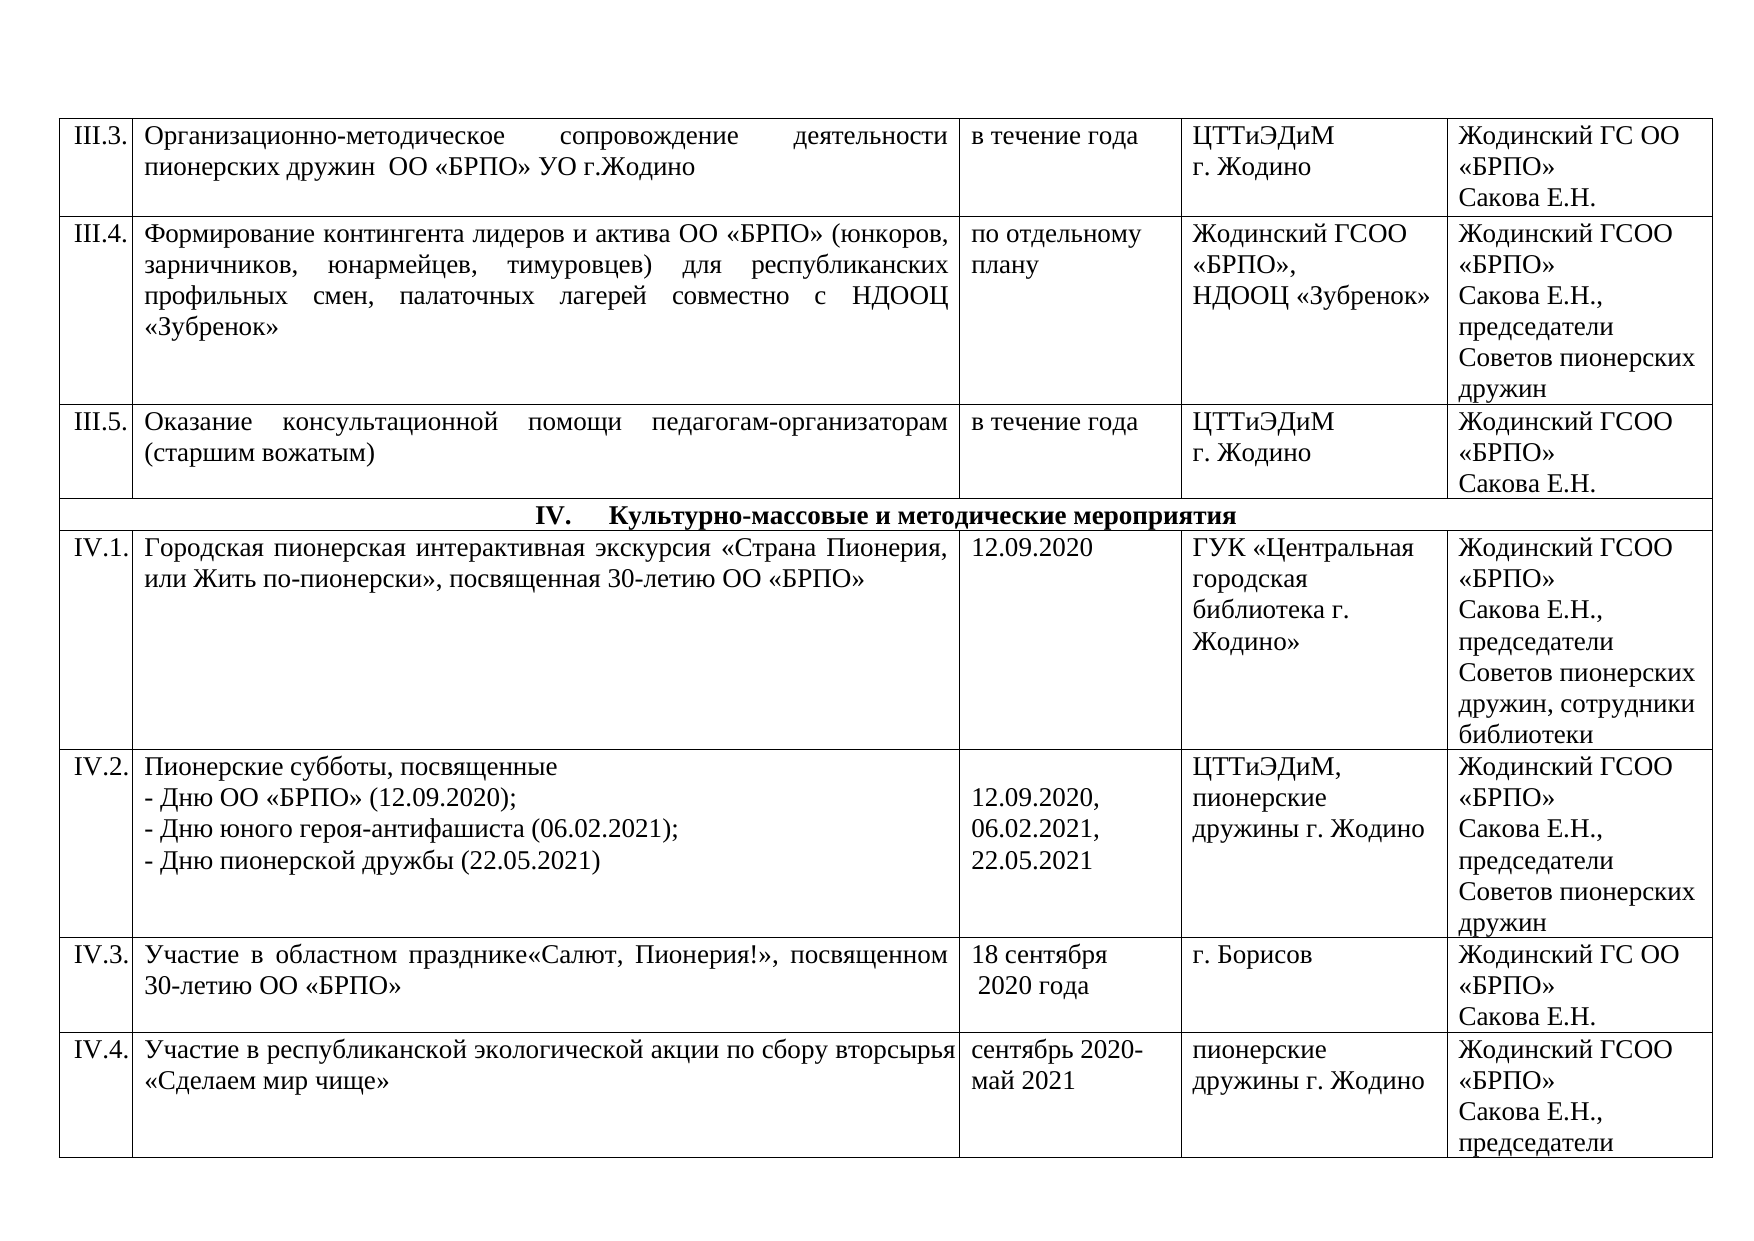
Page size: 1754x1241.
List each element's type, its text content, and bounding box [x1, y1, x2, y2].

table_cell Организационно-методическое сопровождение деятельности пионерских дружин ОО «БРПО» УО г.Жодино [133, 119, 959, 216]
table_cell Пионерские субботы, посвященные - Дню ОО «БРПО» (12.09.2020); - Дню юного героя-антифашиста (06.02.2021); - Дню пионерской дружбы (22.05.2021) [133, 750, 959, 937]
table_cell Жодинский ГС ОО «БРПО» Сакова Е.Н. [1448, 119, 1712, 216]
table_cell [133, 1033, 959, 1157]
table_cell [60, 405, 132, 498]
table_cell Оказание консультационной помощи педагогам-организаторам (старшим вожатым) [133, 405, 959, 498]
table_cell Жодинский ГСОО «БРПО» Сакова Е.Н., председатели Советов пионерских дружин [1448, 750, 1712, 937]
table_cell Жодинский ГСОО «БРПО» Сакова Е.Н. [1448, 405, 1712, 498]
table_cell [60, 938, 132, 1032]
table_cell ЦТТиЭДиМ г. Жодино [1182, 405, 1447, 498]
table_cell [60, 1033, 132, 1157]
table_cell в течение года [960, 405, 1181, 498]
table_cell [60, 750, 132, 937]
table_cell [1182, 1033, 1447, 1157]
table_cell Культурно-массовые и методические мероприятия [60, 499, 1712, 530]
table_cell [60, 119, 132, 216]
table_cell [60, 531, 132, 749]
table_cell [60, 217, 132, 403]
table_cell Участие в областном празднике«Салют, Пионерия!», посвященном 30-летию ОО «БРПО» [133, 938, 959, 1032]
table_cell ЦТТиЭДиМ, пионерские дружины г. Жодино [1182, 750, 1447, 937]
table_cell 18 сентября 2020 года [960, 938, 1181, 1032]
table_cell по отдельному плану [960, 217, 1181, 403]
table_cell Формирование контингента лидеров и актива ОО «БРПО» (юнкоров, зарничников, юнармейцев, тимуровцев) для республиканских профильных смен, палаточных лагерей совместно с НДООЦ «Зубренок» [133, 217, 959, 403]
table_cell г. Борисов [1182, 938, 1447, 1032]
table_cell 12.09.2020, 06.02.2021, 22.05.2021 [960, 750, 1181, 937]
table_cell Жодинский ГСОО «БРПО», НДООЦ «Зубренок» [1182, 217, 1447, 403]
table_cell Жодинский ГСОО «БРПО» Сакова Е.Н., председатели Советов пионерских дружин [1448, 217, 1712, 403]
table_cell Жодинский ГСОО «БРПО» Сакова Е.Н., председатели Советов пионерских дружин, сотрудники библиотеки [1448, 531, 1712, 749]
table_cell ГУК «Центральная городская библиотека г. Жодино» [1182, 531, 1447, 749]
table_cell Городская пионерская интерактивная экскурсия «Страна Пионерия, или Жить по-пионерски», посвященная 30-летию ОО «БРПО» [133, 531, 959, 749]
table_cell 12.09.2020 [960, 531, 1181, 749]
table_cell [960, 1033, 1181, 1157]
table_cell Жодинский ГС ОО «БРПО» Сакова Е.Н. [1448, 938, 1712, 1032]
table_cell ЦТТиЭДиМ г. Жодино [1182, 119, 1447, 216]
table_cell в течение года [960, 119, 1181, 216]
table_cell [1448, 1033, 1712, 1157]
